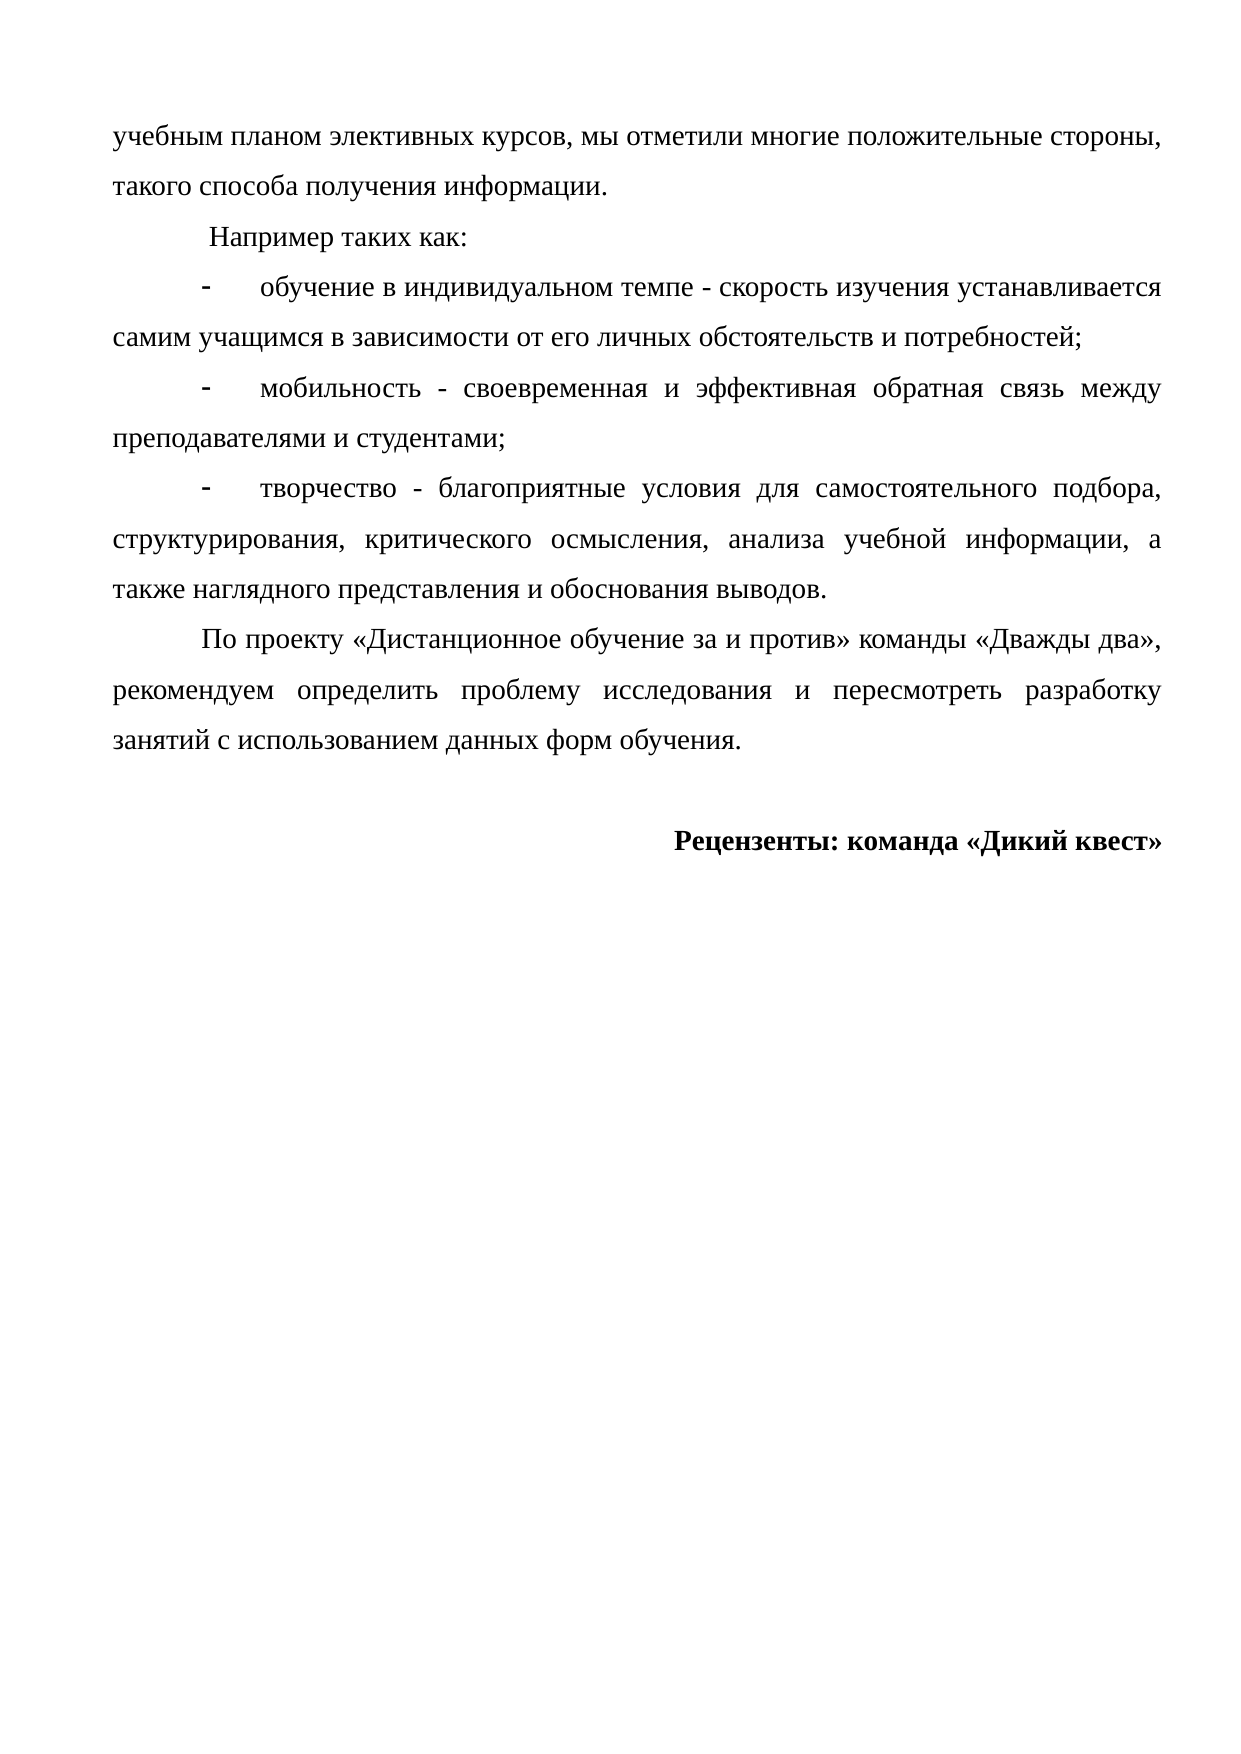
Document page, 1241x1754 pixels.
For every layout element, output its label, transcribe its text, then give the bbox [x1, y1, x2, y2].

list мобильность - своевременная и эффективная обратная связь между преподавателями и студентами; [112, 370, 1162, 454]
text По проекту «Дистанционное обучение за и против» команды «Дважды два», рекомендуем определить проблему исследования и пересмотреть разработку занятий с использованием данных форм обучения. [112, 622, 1162, 756]
text Рецензенты: команда «Дикий квест» [112, 823, 1162, 856]
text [112, 118, 1162, 202]
text Например таких как: [112, 219, 1162, 252]
list творчество - благоприятные условия для самостоятельного подбора, структурирования, критического осмысления, анализа учебной информации, а также наглядного представления и обоснования выводов. [112, 471, 1162, 605]
list обучение в индивидуальном темпе - скорость изучения устанавливается самим учащимся в зависимости от его личных обстоятельств и потребностей; [112, 269, 1162, 353]
